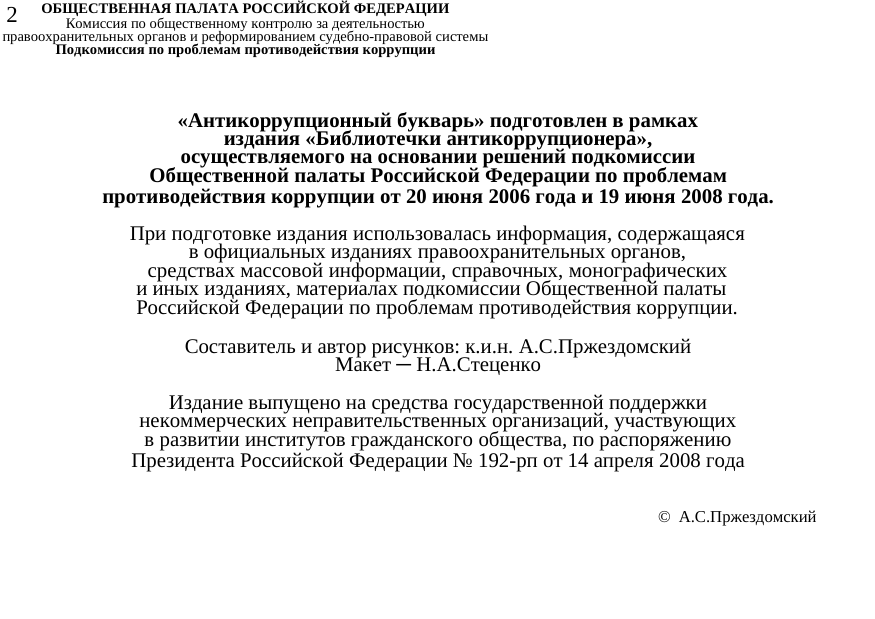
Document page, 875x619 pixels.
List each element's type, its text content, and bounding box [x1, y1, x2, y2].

text «Антикоррупционный букварь» подготовлен в рамках издания «Библиотечки антикоррупционера», осуществляемого на основании решений подкомиссии Общественной палаты Российской Федерации по проблемам [148, 112, 727, 187]
text Составитель и автор рисунков: к.и.н. А.С.Пржездомский Макет ─ Н.А.Стеценко [184, 338, 692, 376]
text Издание выпущено на средства государственной поддержки некоммерческих неправительственных организаций, участвующих в развитии институтов гражданского общества, по распоряжению [138, 395, 737, 451]
text Президента Российской Федерации № 192-рп от 14 апреля 2008 года [29, 451, 847, 471]
subtitle противодействия коррупции от 20 июня 2006 года и 19 июня 2008 года. [29, 187, 846, 207]
text При подготовке издания использовалась информация, содержащаяся в официальных изданиях правоохранительных органов, [129, 225, 750, 263]
text средствах массовой информации, справочных, монографических и иных изданиях, материалах подкомиссии Общественной палаты Российской Федерации по проблемам противодействия коррупции. [136, 263, 739, 319]
text © А.С.Пржездомский [29, 507, 816, 526]
